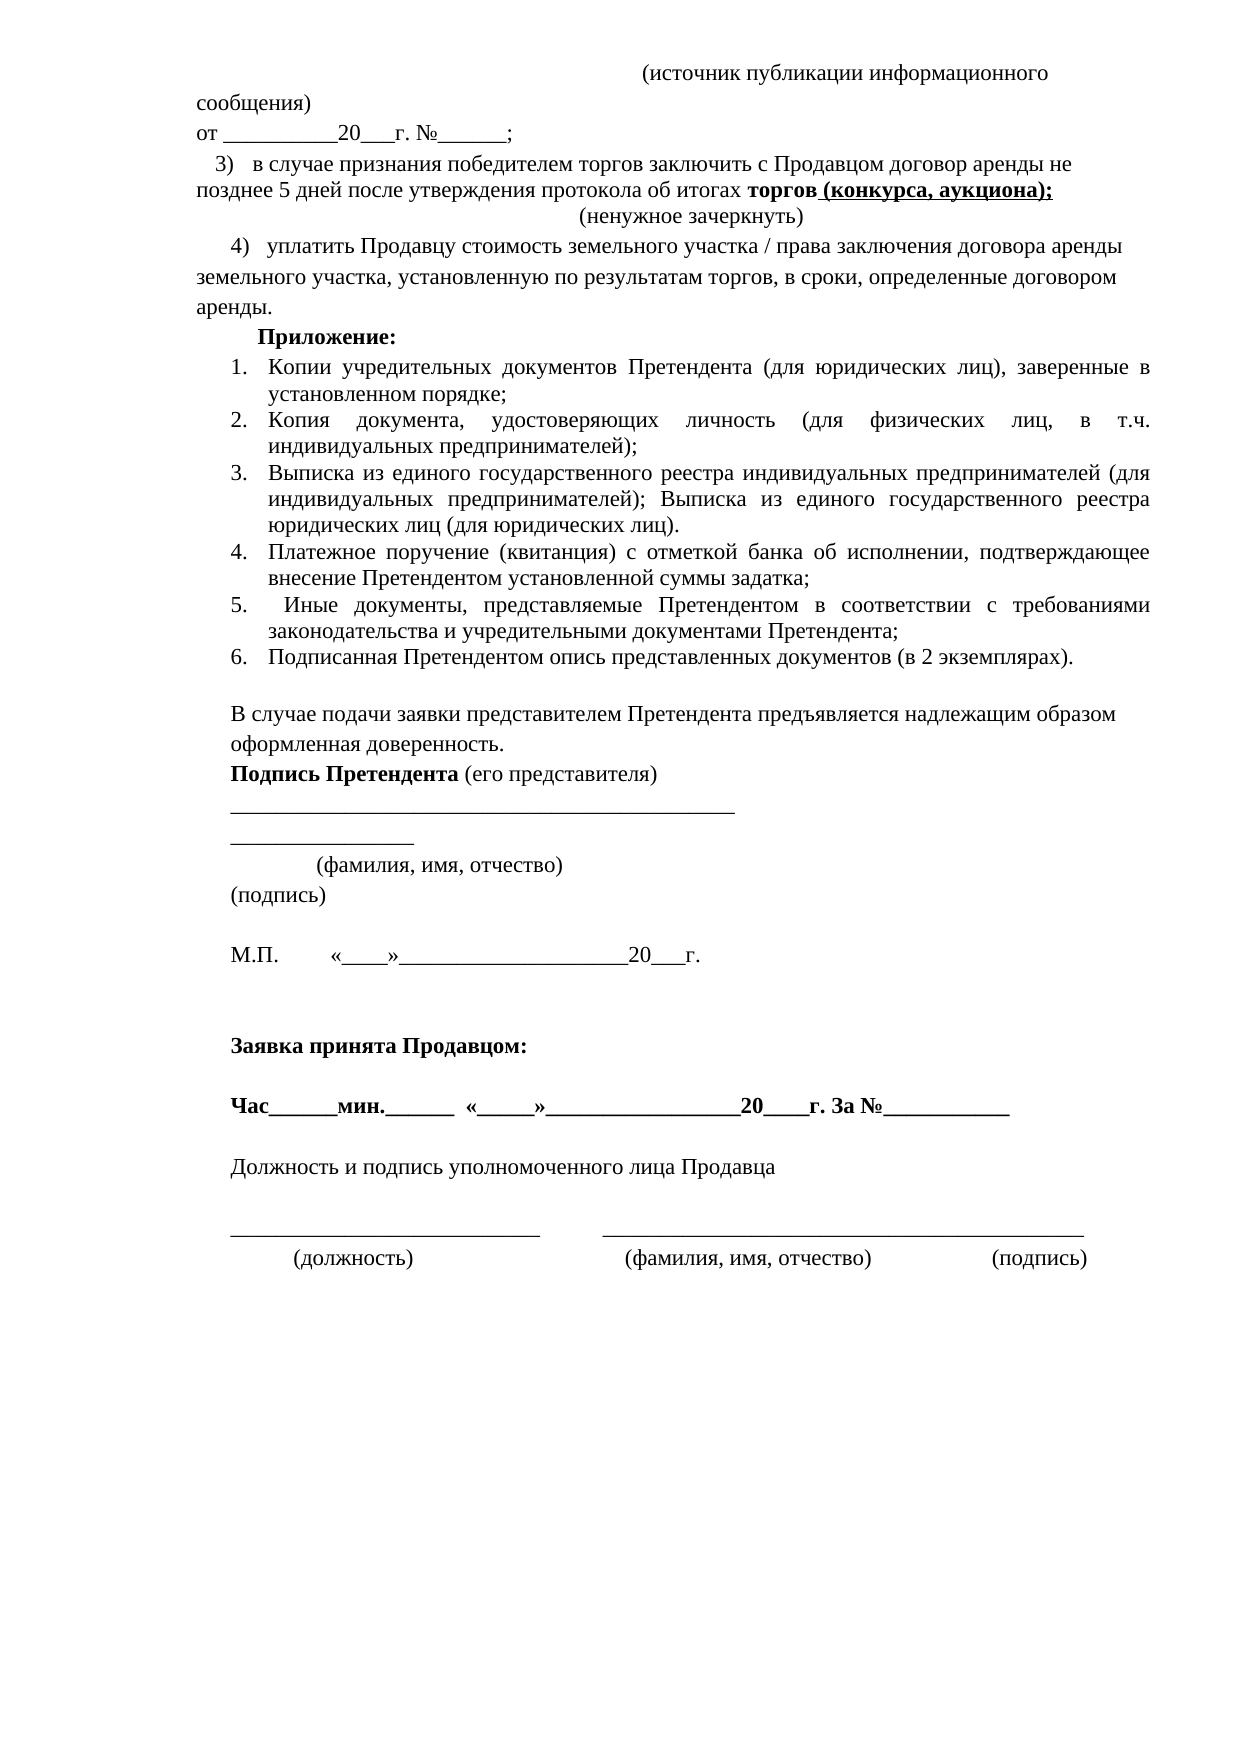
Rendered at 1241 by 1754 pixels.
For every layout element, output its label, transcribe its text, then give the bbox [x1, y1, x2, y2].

text М.П. «____»____________________20___г. [230, 942, 1152, 968]
text (ненужное зачеркнуть) [196, 202, 1152, 229]
list Подписанная Претендентом опись представленных документов (в 2 экземплярах). [230, 643, 1152, 670]
text Заявка принята Продавцом: [230, 1032, 1152, 1058]
text 4) уплатить Продавцу стоимость земельного участка / права заключения договора аренды земельного участка, установленную по результатам торгов, в сроки, определенные договором аренды. [196, 233, 1152, 319]
text ____________________________________________ ________________ [230, 791, 1152, 847]
text Подпись Претендента (его представителя) [230, 760, 1152, 787]
text от __________20___г. №______; [196, 119, 1152, 146]
text (источник публикации информационного сообщения) [196, 59, 1152, 116]
list Копии учредительных документов Претендента (для юридических лиц), заверенные в установленном порядке; [230, 353, 1152, 406]
text В случае подачи заявки представителем Претендента предъявляется надлежащим образом оформленная доверенность. [230, 700, 1152, 756]
list Иные документы, представляемые Претендентом в соответствии с требованиями законодательства и учредительными документами Претендента; [230, 591, 1152, 643]
text ___________________________ __________________________________________ [230, 1213, 1152, 1240]
list Платежное поручение (квитанция) с отметкой банка об исполнении, подтверждающее внесение Претендентом установленной суммы задатка; [230, 538, 1152, 591]
text (фамилия, имя, отчество) (подпись) [230, 851, 1152, 907]
text Должность и подпись уполномоченного лица Продавца [230, 1153, 1152, 1179]
list Выписка из единого государственного реестра индивидуальных предпринимателей (для индивидуальных предпринимателей); Выписка из единого государственного реестра юридических лиц (для юридических лиц). [230, 459, 1152, 538]
list в случае признания победителем торгов заключить с Продавцом договор аренды не позднее 5 дней после утверждения протокола об итогах торгов (конкурса, аукциона); [196, 150, 1152, 202]
text Приложение: [177, 323, 1152, 349]
text Час______мин.______ «_____»_________________20____г. За №___________ [230, 1093, 1152, 1119]
list Копия документа, удостоверяющих личность (для физических лиц, в т.ч. индивидуальных предпринимателей); [230, 406, 1152, 459]
text (должность) (фамилия, имя, отчество) (подпись) [230, 1244, 1152, 1270]
